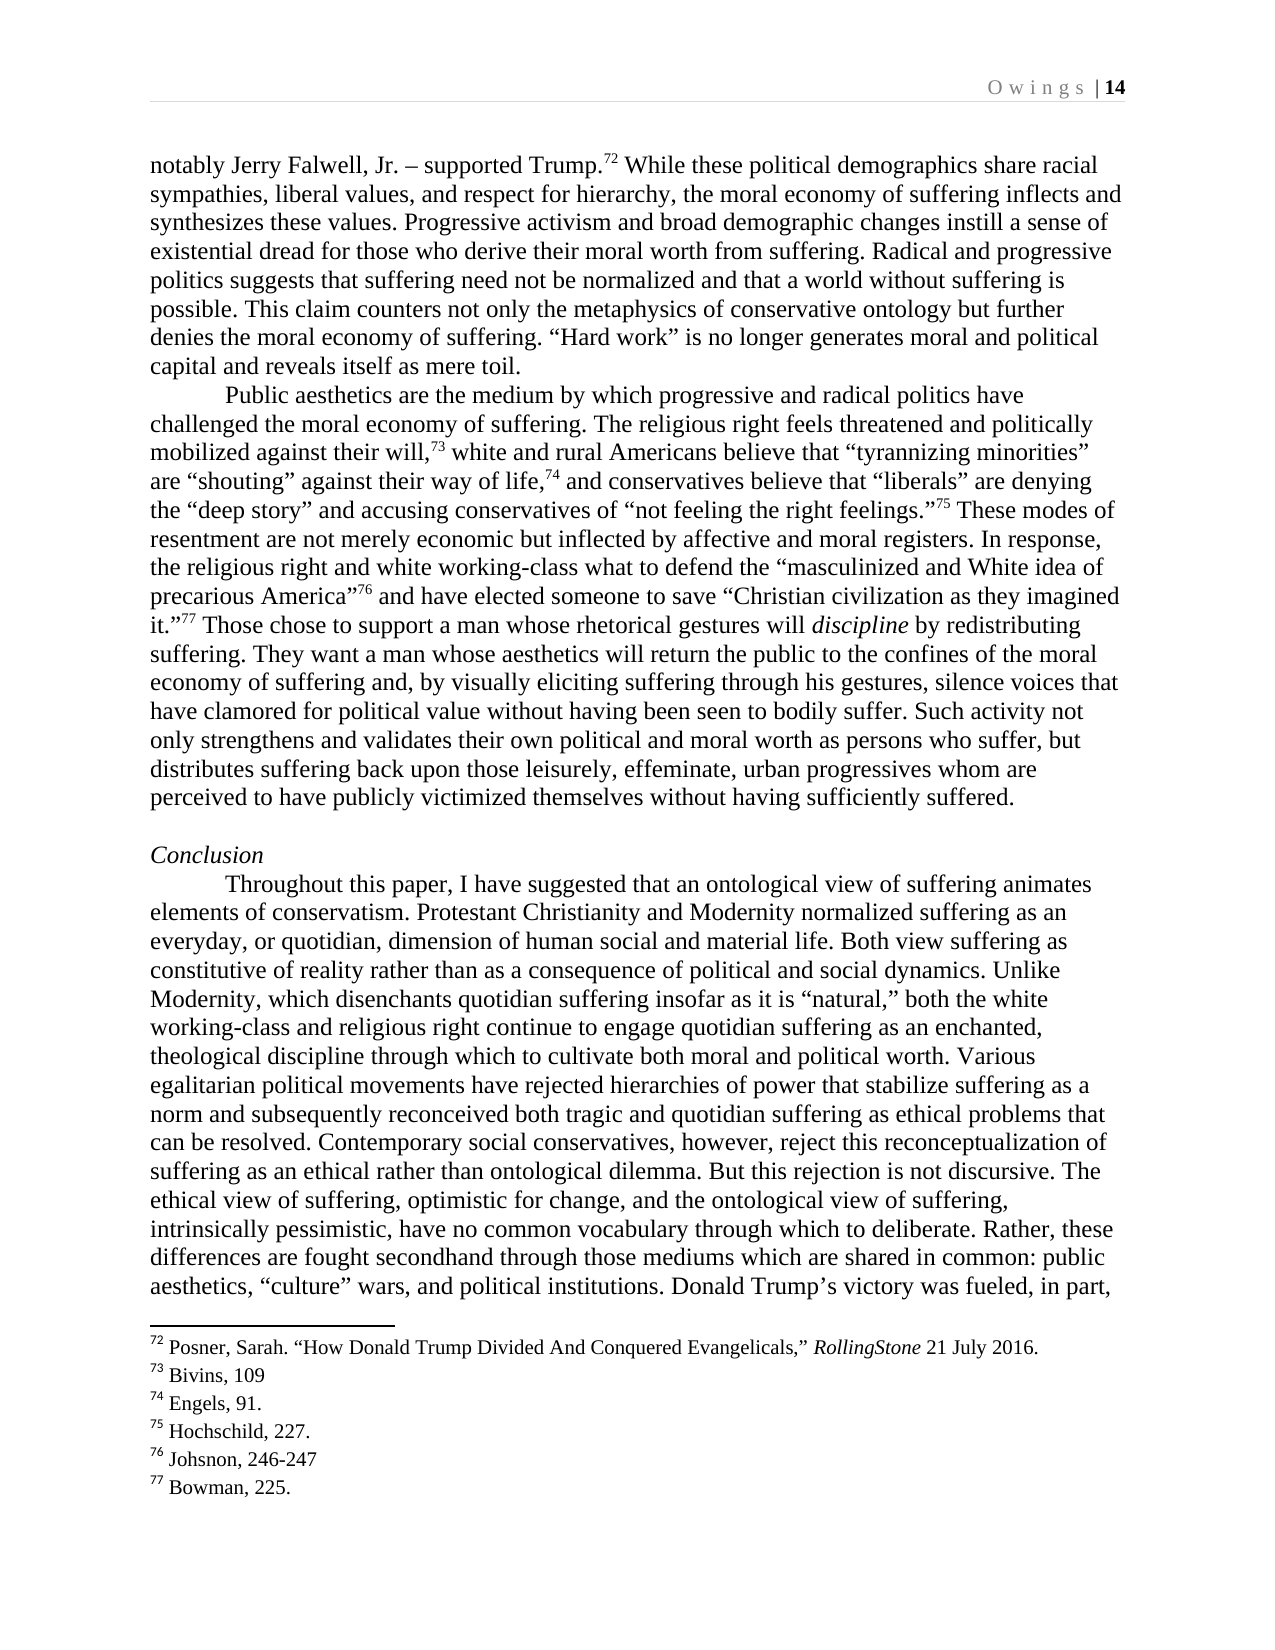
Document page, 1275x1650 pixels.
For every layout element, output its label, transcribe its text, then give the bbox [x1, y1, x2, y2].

text Conclusion [150, 840, 1125, 869]
text Public aesthetics are the medium by which progressive and radical politics have challenged the moral economy of suffering. The religious right feels threatened and politically mobilized against their will, white and rural Americans believe that “tyrannizing minorities” are “shouting” against their way of life, and conservatives believe that “liberals” are denying the “deep story” and accusing conservatives of “not feeling the right feelings.” These modes of resentment are not merely economic but inflected by affective and moral registers. In response, the religious right and white working-class what to defend the “masculinized and White idea of precarious America” and have elected someone to save “Christian civilization as they imagined it.” Those chose to support a man whose rhetorical gestures will discipline by redistributing suffering. They want a man whose aesthetics will return the public to the confines of the moral economy of suffering and, by visually eliciting suffering through his gestures, silence voices that have clamored for political value without having been seen to bodily suffer. Such activity not only strengthens and validates their own political and moral worth as persons who suffer, but distributes suffering back upon those leisurely, effeminate, urban progressives whom are perceived to have publicly victimized themselves without having sufficiently suffered. [150, 380, 1125, 811]
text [150, 869, 1125, 1300]
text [150, 150, 1125, 380]
